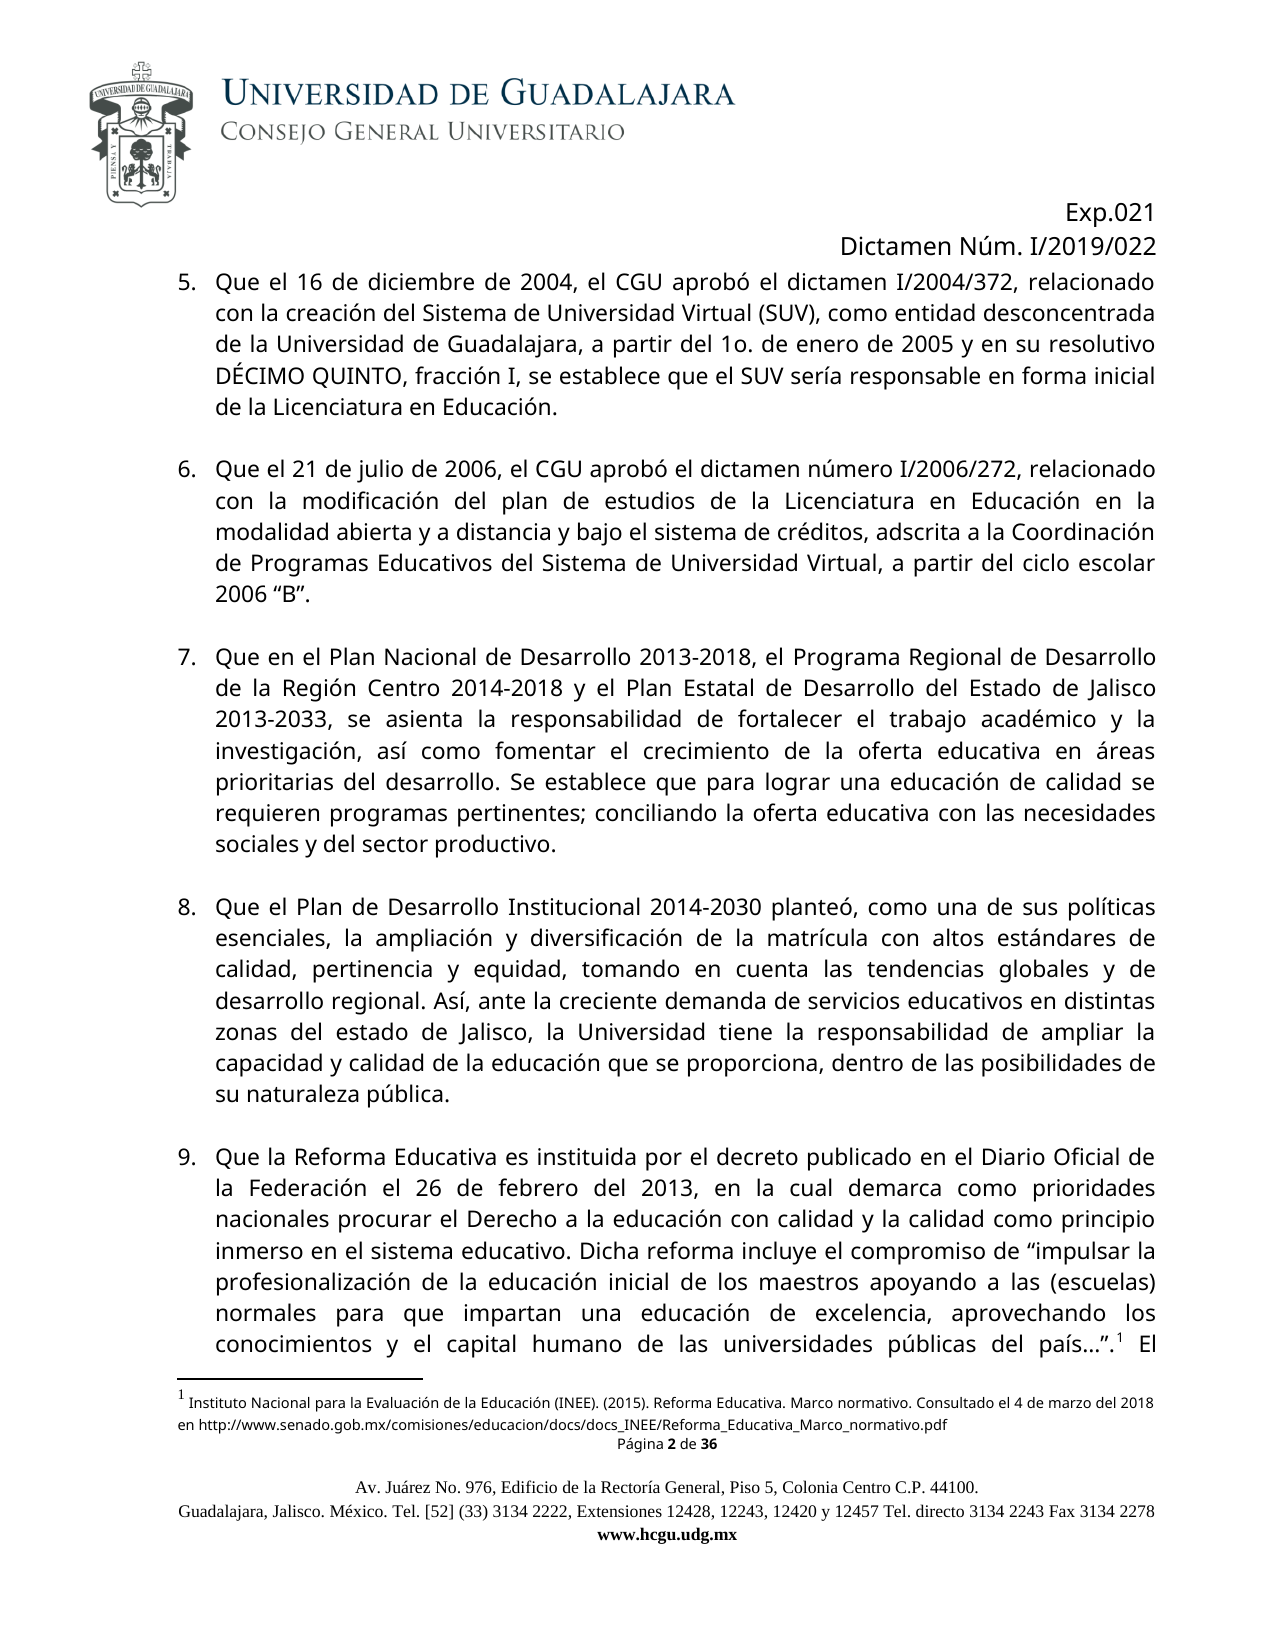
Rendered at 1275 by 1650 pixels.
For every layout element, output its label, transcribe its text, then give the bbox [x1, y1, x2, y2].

list Que el Plan de Desarrollo Institucional 2014-2030 planteó, como una de sus políticas esenciales, la ampliación y diversificación de la matrícula con altos estándares de calidad, pertinencia y equidad, tomando en cuenta las tendencias globales y de desarrollo regional. Así, ante la creciente demanda de servicios educativos en distintas zonas del estado de Jalisco, la Universidad tiene la responsabilidad de ampliar la capacidad y calidad de la educación que se proporciona, dentro de las posibilidades de su naturaleza pública. [177, 891, 1157, 1109]
list Que el 21 de julio de 2006, el CGU aprobó el dictamen número I/2006/272, relacionado con la modificación del plan de estudios de la Licenciatura en Educación en la modalidad abierta y a distancia y bajo el sistema de créditos, adscrita a la Coordinación de Programas Educativos del Sistema de Universidad Virtual, a partir del ciclo escolar 2006 “B”. [177, 453, 1157, 609]
list Que en el Plan Nacional de Desarrollo 2013-2018, el Programa Regional de Desarrollo de la Región Centro 2014-2018 y el Plan Estatal de Desarrollo del Estado de Jalisco 2013-2033, se asienta la responsabilidad de fortalecer el trabajo académico y la investigación, así como fomentar el crecimiento de la oferta educativa en áreas prioritarias del desarrollo. Se establece que para lograr una educación de calidad se requieren programas pertinentes; conciliando la oferta educativa con las necesidades sociales y del sector productivo. [177, 641, 1157, 859]
picture [1, 1, 1274, 268]
list Que el 16 de diciembre de 2004, el CGU aprobó el dictamen I/2004/372, relacionado con la creación del Sistema de Universidad Virtual (SUV), como entidad desconcentrada de la Universidad de Guadalajara, a partir del 1o. de enero de 2005 y en su resolutivo DÉCIMO QUINTO, fracción I, se establece que el SUV sería responsable en forma inicial de la Licenciatura en Educación. [177, 266, 1157, 422]
